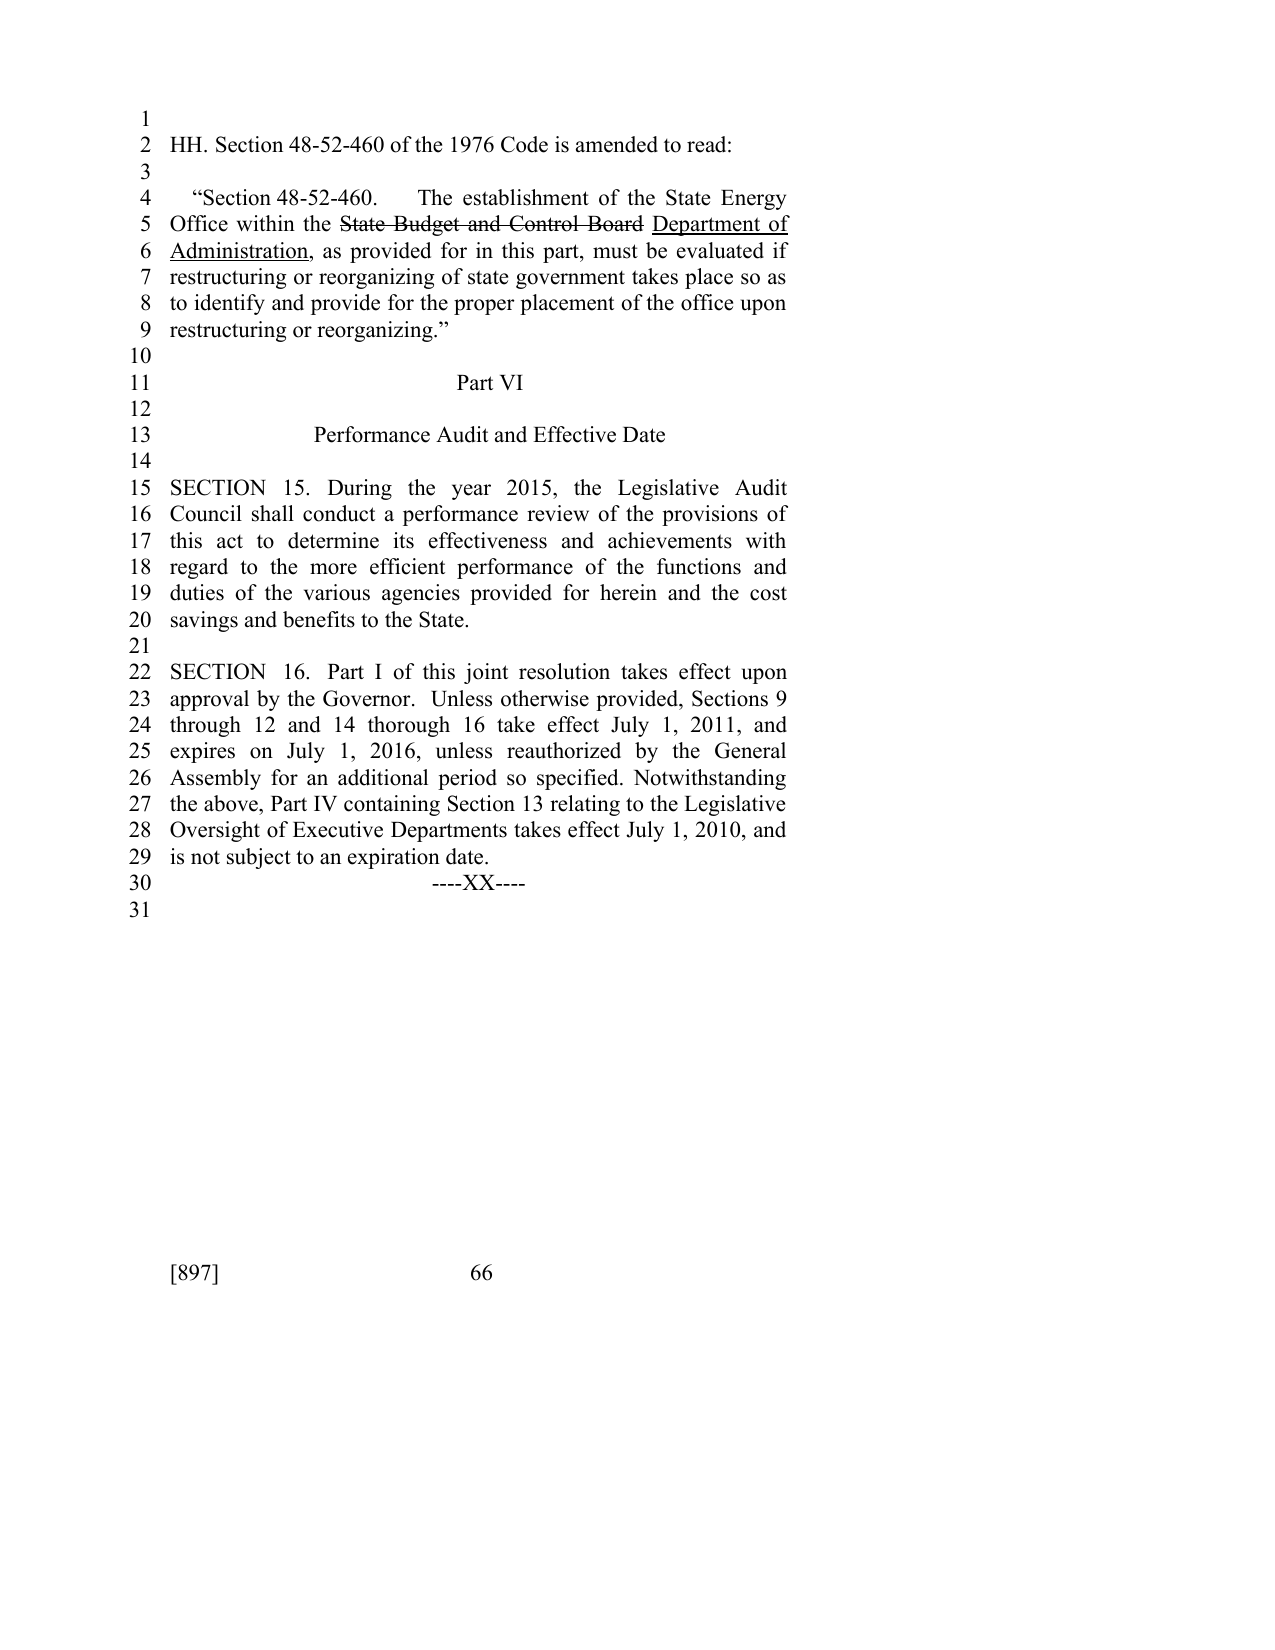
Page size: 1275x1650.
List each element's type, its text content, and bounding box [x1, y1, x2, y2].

text Performance Audit and Effective Date [169, 421, 787, 448]
text “Section 48-52-460. The establishment of the State Energy Office within the State Budget and Control Board Department of Administration, as provided for in this part, must be evaluated if restructuring or reorganizing of state government takes place so as to identify and provide for the proper placement of the office upon restructuring or reorganizing.” [169, 184, 787, 342]
text HH. Section 48-52-460 of the 1976 Code is amended to read: [169, 131, 787, 158]
text SECTION 16. Part I of this joint resolution takes effect upon approval by the Governor. Unless otherwise provided, Sections 9 through 12 and 14 thorough 16 take effect July 1, 2011, and expires on July 1, 2016, unless reauthorized by the General Assembly for an additional period so specified. Notwithstanding the above, Part IV containing Section 13 relating to the Legislative Oversight of Executive Departments takes effect July 1, 2010, and is not subject to an expiration date. [169, 658, 787, 869]
text Part VI [169, 368, 787, 395]
text ----XX---- [169, 869, 787, 896]
text SECTION 15. During the year 2015, the Legislative Audit Council shall conduct a performance review of the provisions of this act to determine its effectiveness and achievements with regard to the more efficient performance of the functions and duties of the various agencies provided for herein and the cost savings and benefits to the State. [169, 474, 787, 632]
